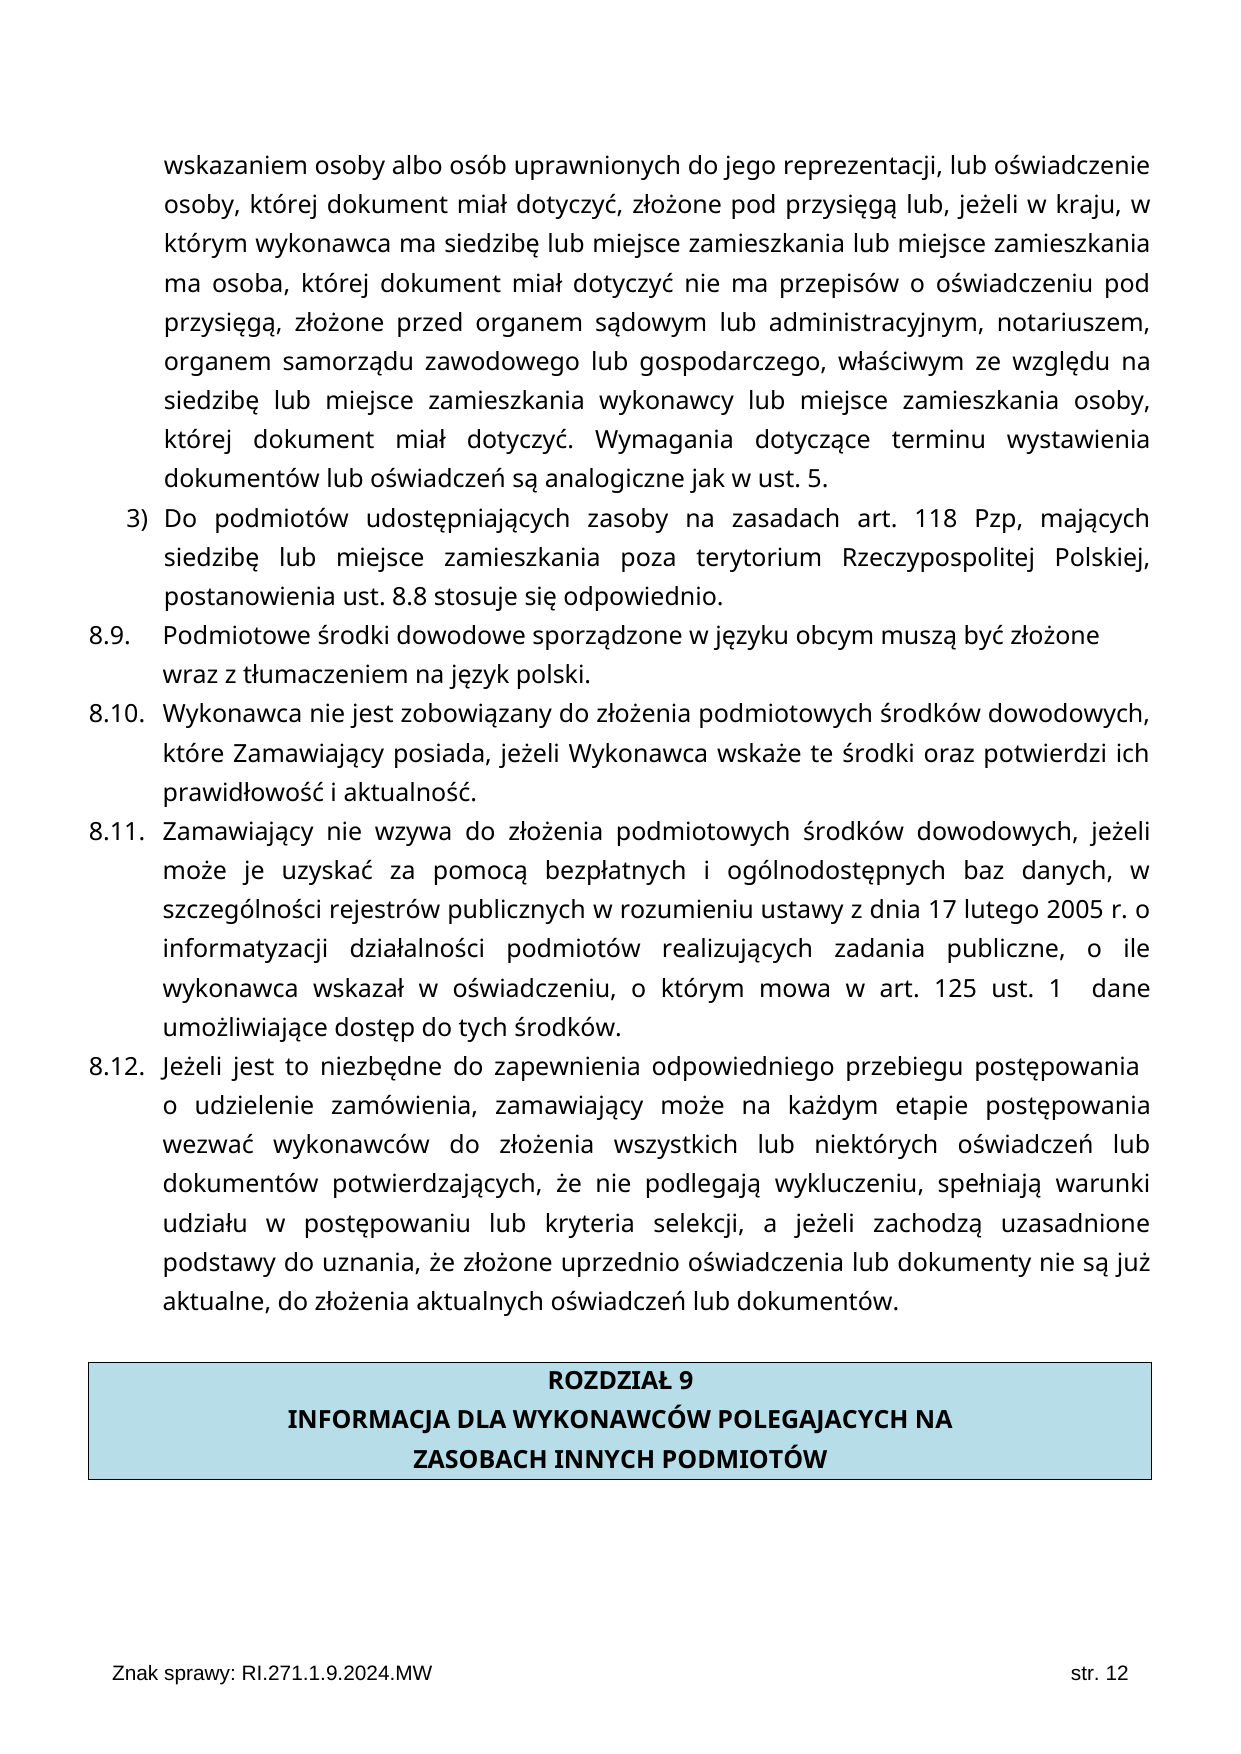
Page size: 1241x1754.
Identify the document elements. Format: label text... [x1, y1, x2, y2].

list Wykonawca nie jest zobowiązany do złożenia podmiotowych środków dowodowych, które Zamawiający posiada, jeżeli Wykonawca wskaże te środki oraz potwierdzi ich prawidłowość i aktualność. [89, 696, 1152, 808]
list Do podmiotów udostępniających zasoby na zasadach art. 118 Pzp, mających siedzibę lub miejsce zamieszkania poza terytorium Rzeczypospolitej Polskiej, postanowienia ust. 8.8 stosuje się odpowiednio. [126, 500, 1152, 613]
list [126, 148, 1152, 495]
list Podmiotowe środki dowodowe sporządzone w języku obcym muszą być złożone wraz z tłumaczeniem na język polski. [89, 618, 1152, 691]
list Jeżeli jest to niezbędne do zapewnienia odpowiedniego przebiegu postępowania o udzielenie zamówienia, zamawiający może na każdym etapie postępowania wezwać wykonawców do złożenia wszystkich lub niektórych oświadczeń lub dokumentów potwierdzających, że nie podlegają wykluczeniu, spełniają warunki udziału w postępowaniu lub kryteria selekcji, a jeżeli zachodzą uzasadnione podstawy do uznania, że złożone uprzednio oświadczenia lub dokumenty nie są już aktualne, do złożenia aktualnych oświadczeń lub dokumentów. [89, 1048, 1152, 1318]
list Zamawiający nie wzywa do złożenia podmiotowych środków dowodowych, jeżeli może je uzyskać za pomocą bezpłatnych i ogólnodostępnych baz danych, w szczególności rejestrów publicznych w rozumieniu ustawy z dnia 17 lutego 2005 r. o informatyzacji działalności podmiotów realizujących zadania publiczne, o ile wykonawca wskazał w oświadczeniu, o którym mowa w art. 125 ust. 1 dane umożliwiające dostęp do tych środków. [89, 813, 1152, 1043]
table_header ROZDZIAŁ 9 INFORMACJA DLA WYKONAWCÓW POLEGAJACYCH NA ZASOBACH INNYCH PODMIOTÓW [89, 1363, 1151, 1479]
